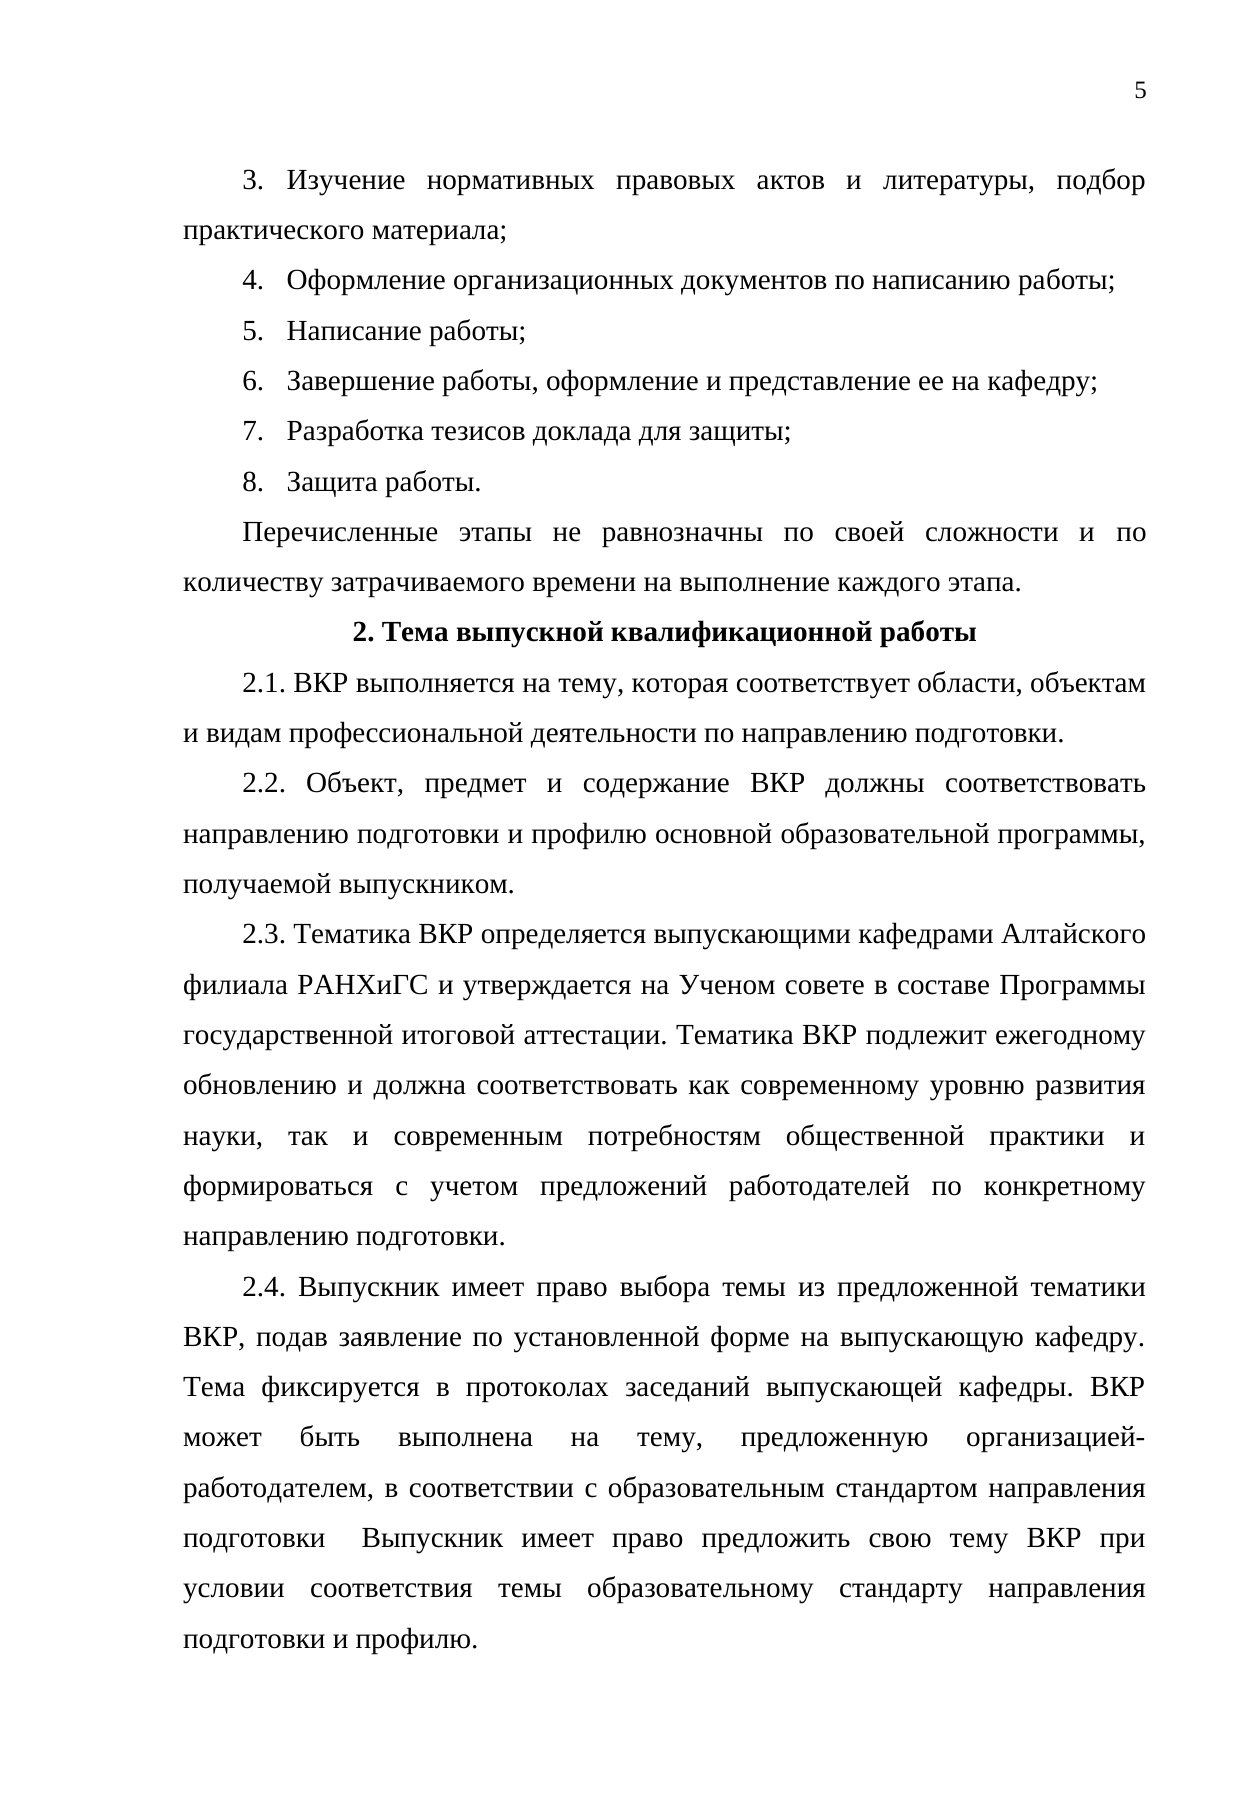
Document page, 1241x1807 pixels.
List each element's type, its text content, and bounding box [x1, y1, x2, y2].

text 2. Тема выпускной квалификационной работы [183, 614, 1146, 648]
text 2.3. Тематика ВКР определяется выпускающими кафедрами Алтайского филиала РАНХиГС и утверждается на Ученом совете в составе Программы государственной итоговой аттестации. Тематика ВКР подлежит ежегодному обновлению и должна соответствовать как современному уровню развития науки, так и современным потребностям общественной практики и формироваться с учетом предложений работодателей по конкретному направлению подготовки. [183, 916, 1146, 1252]
text 2.4. Выпускник имеет право выбора темы из предложенной тематики ВКР, подав заявление по установленной форме на выпускающую кафедру. Тема фиксируется в протоколах заседаний выпускающей кафедры. ВКР может быть выполнена на тему, предложенную организацией-работодателем, в соответствии с образовательным стандартом направления подготовки Выпускник имеет право предложить свою тему ВКР при условии соответствия темы образовательному стандарту направления подготовки и профилю. [183, 1269, 1146, 1654]
list Оформление организационных документов по написанию работы; [183, 262, 1146, 296]
text Перечисленные этапы не равнозначны по своей сложности и по количеству затрачиваемого времени на выполнение каждого этапа. [183, 514, 1146, 598]
list Завершение работы, оформление и представление ее на кафедру; [183, 363, 1146, 397]
list Разработка тезисов доклада для защиты; [183, 413, 1146, 447]
list Написание работы; [183, 313, 1146, 346]
list Изучение нормативных правовых актов и литературы, подбор практического материала; [183, 162, 1146, 246]
list Защита работы. [183, 464, 1146, 497]
text 2.1. ВКР выполняется на тему, которая соответствует области, объектам и видам профессиональной деятельности по направлению подготовки. [183, 665, 1146, 749]
text 2.2. Объект, предмет и содержание ВКР должны соответствовать направлению подготовки и профилю основной образовательной программы, получаемой выпускником. [183, 766, 1146, 900]
